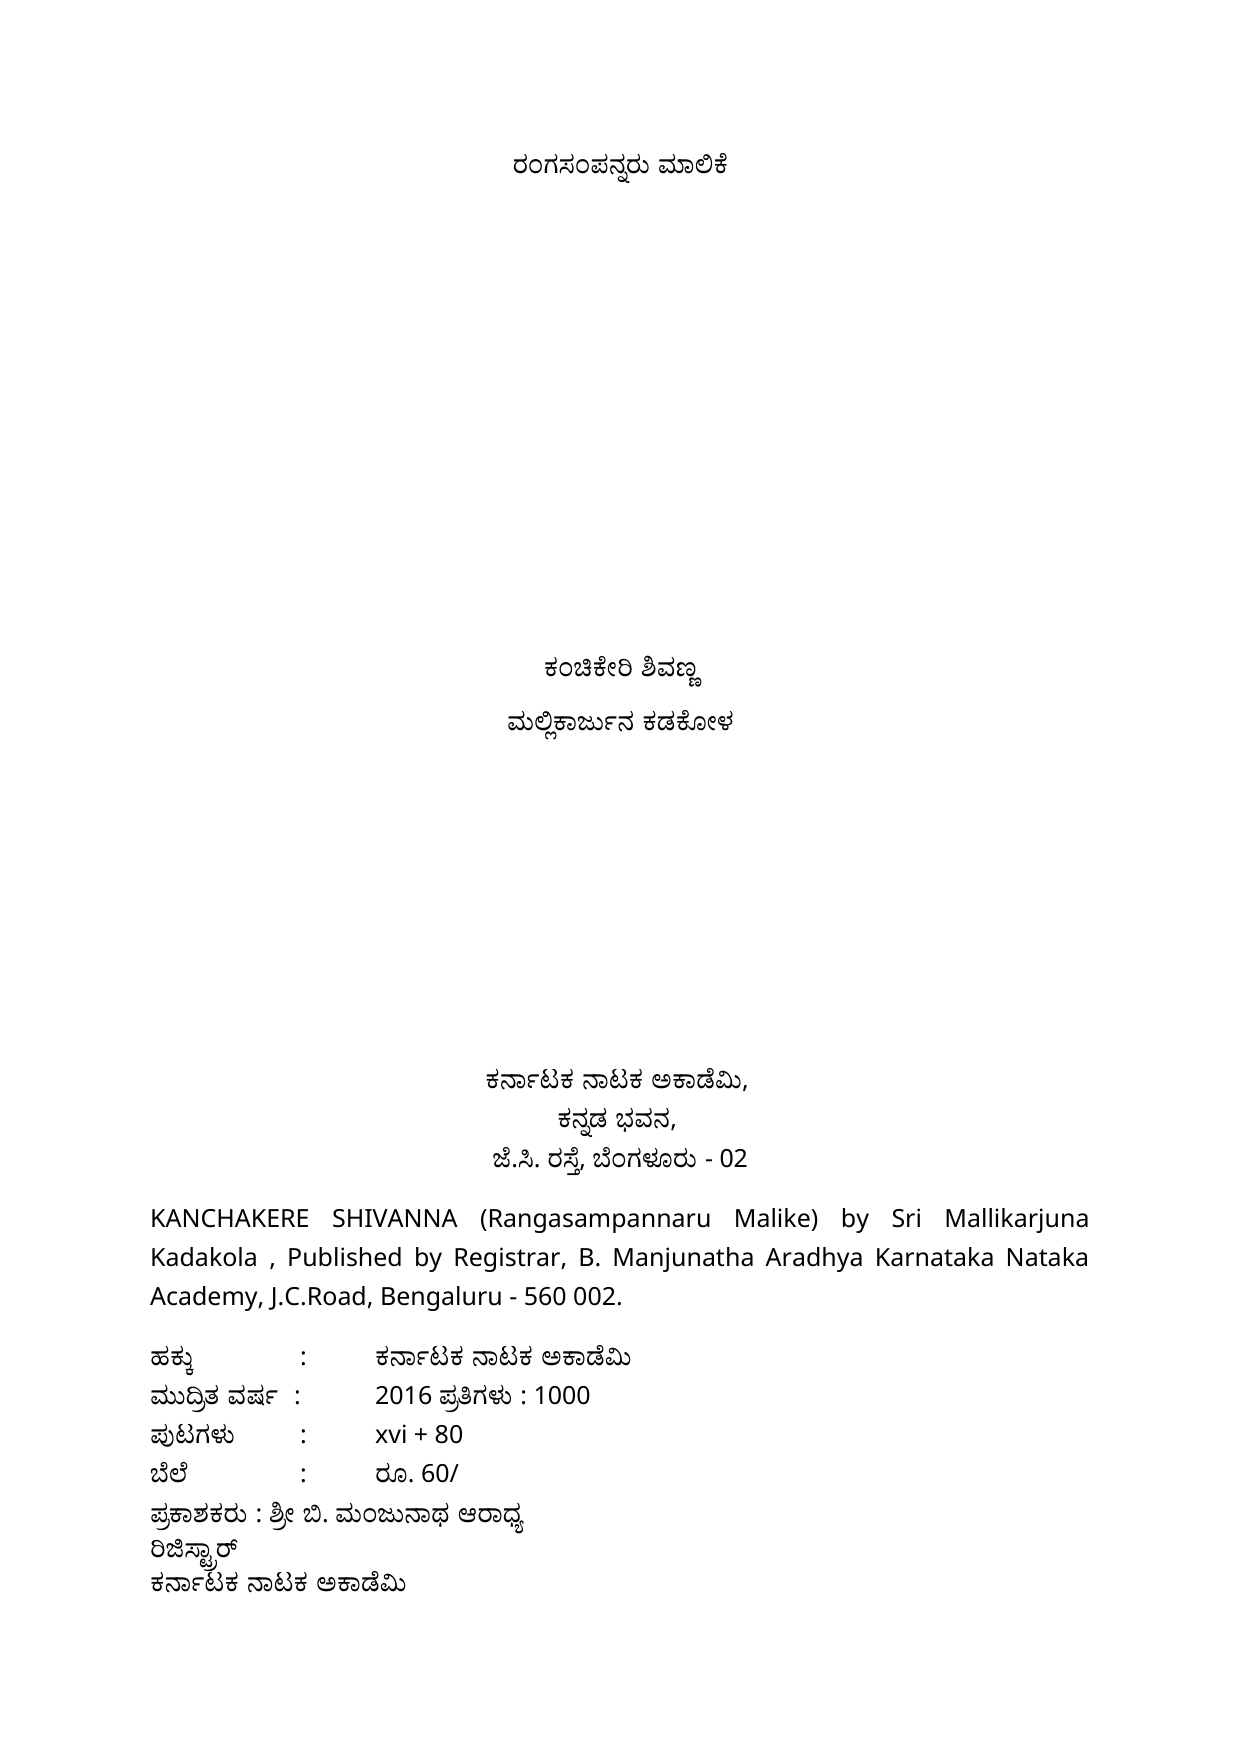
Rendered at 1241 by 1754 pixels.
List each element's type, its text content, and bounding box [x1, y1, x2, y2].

text ಮಲ್ಲಿಕಾರ್ಜುನ ಕಡಕೋಳ [150, 707, 1090, 737]
text ಪುಟಗಳು : xvi + 80 [150, 1417, 1090, 1451]
text KANCHAKERE SHIVANNA (Rangasampannaru Malike) by Sri Mallikarjuna Kadakola , Published by Registrar, B. Manjunatha Aradhya Karnataka Nataka Academy, J.C.Road, Bengaluru - 560 002. [150, 1200, 1090, 1313]
text ಪ್ರಕಾಶಕರು : ಶ್ರೀ ಬಿ. ಮಂಜುನಾಥ ಆರಾಧ್ಯ [150, 1495, 1090, 1529]
text ರಿಜಿಸ್ಟ್ರಾರ್ [150, 1534, 1090, 1563]
text ಕಂಚಿಕೇರಿ ಶಿವಣ್ಣ [150, 653, 1090, 682]
text ಕರ್ನಾಟಕ ನಾಟಕ ಅಕಾಡೆಮಿ [150, 1568, 1090, 1597]
text ರಂಗಸಂಪನ್ನರು ಮಾಲಿಕೆ [150, 150, 1090, 179]
text ಬೆಲೆ : ರೂ. 60/ [150, 1456, 1090, 1490]
text ಕರ್ನಾಟಕ ನಾಟಕ ಅಕಾಡೆಮಿ, ಕನ್ನಡ ಭವನ, ಜೆ.ಸಿ. ರಸ್ತೆ, ಬೆಂಗಳೂರು - 02 [150, 1062, 1090, 1174]
text ಮುದ್ರಿತ ವರ್ಷ : 2016 ಪ್ರತಿಗಳು : 1000 [150, 1378, 1090, 1412]
text ಹಕ್ಕು : ಕರ್ನಾಟಕ ನಾಟಕ ಅಕಾಡೆಮಿ [150, 1338, 1090, 1373]
